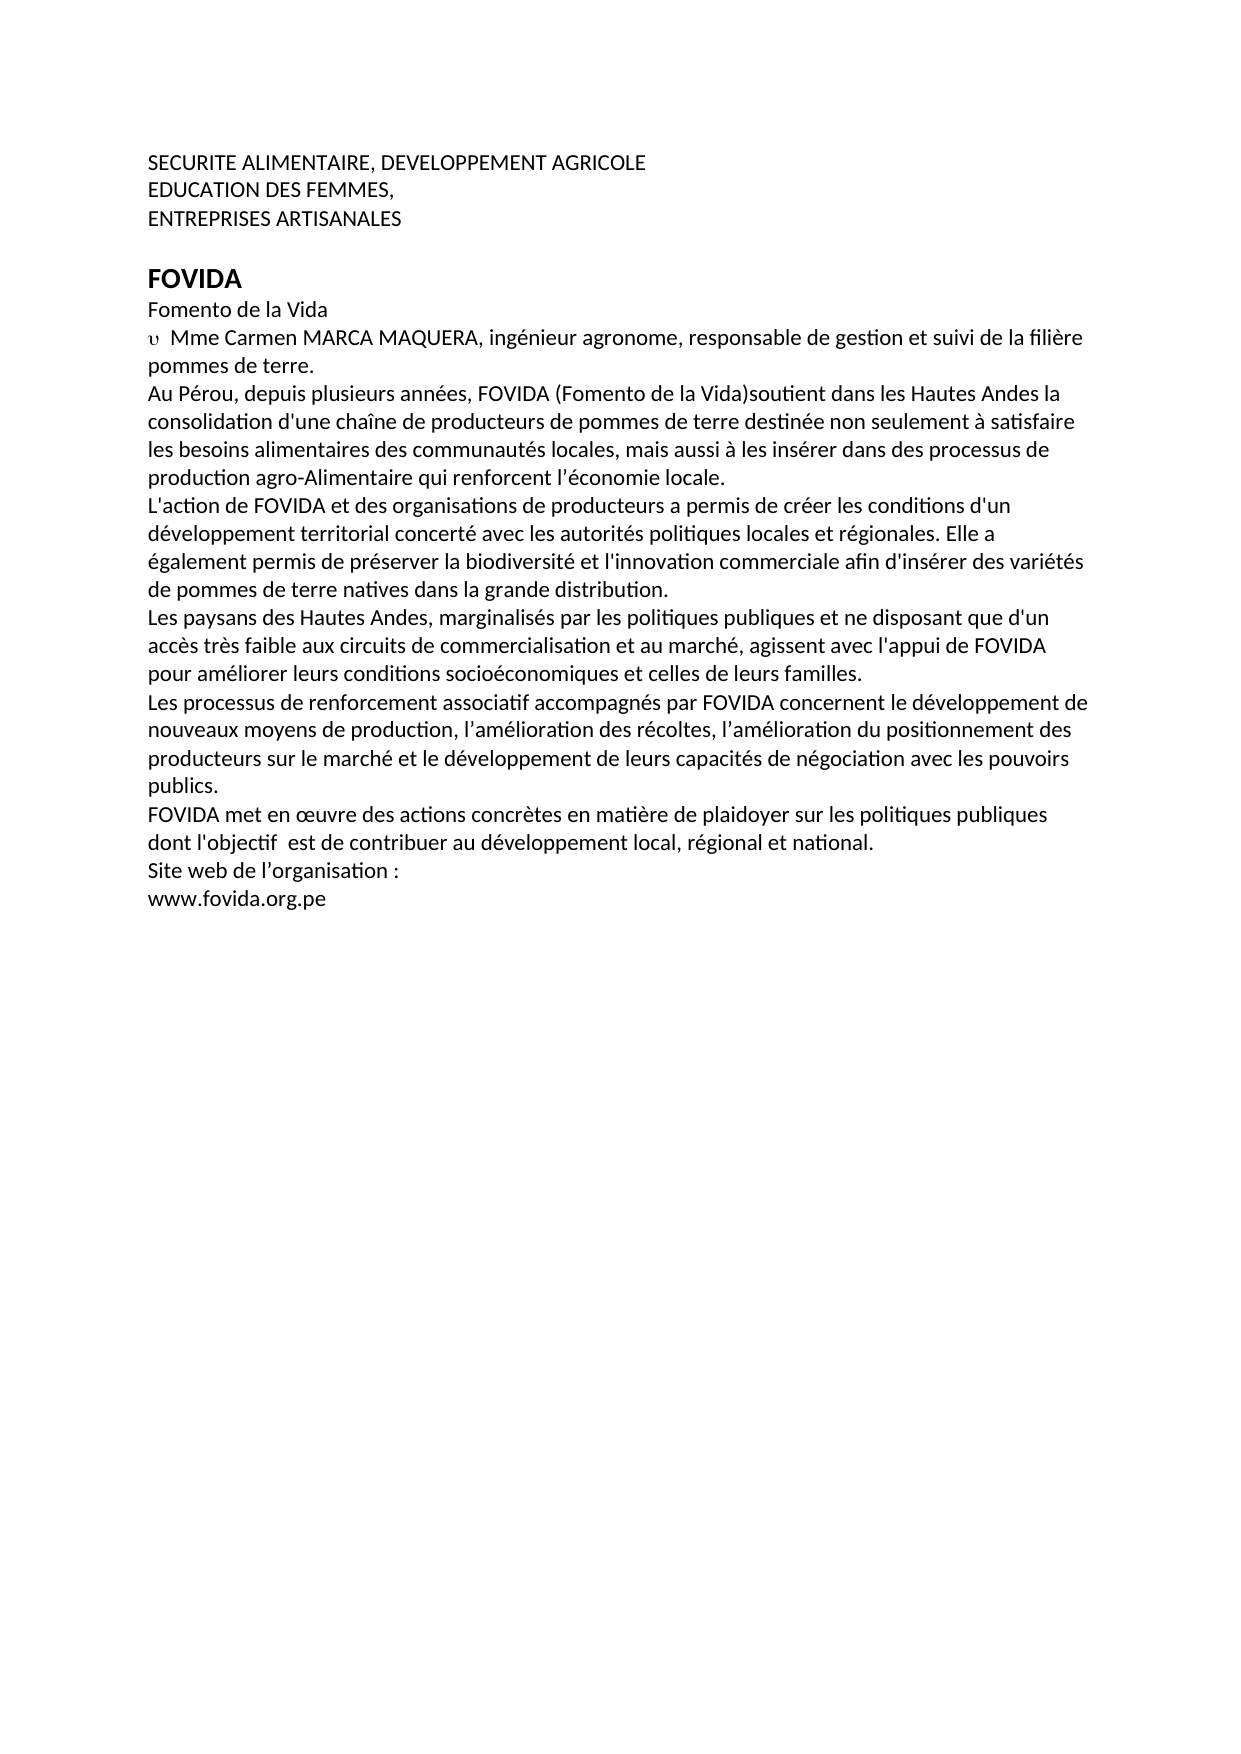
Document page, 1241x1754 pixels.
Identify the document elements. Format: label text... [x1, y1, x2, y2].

text ENTREPRISES ARTISANALES [148, 204, 1093, 232]
text Les processus de renforcement associatif accompagnés par FOVIDA concernent le développement de nouveaux moyens de production, l’amélioration des récoltes, l’amélioration du positionnement des producteurs sur le marché et le développement de leurs capacités de négociation avec les pouvoirs publics. [148, 688, 1093, 800]
text Mme Carmen MARCA MAQUERA, ingénieur agronome, responsable de gestion et suivi de la filière pommes de terre. [148, 323, 1093, 379]
text Au Pérou, depuis plusieurs années, FOVIDA (Fomento de la Vida)soutient dans les Hautes Andes la consolidation d'une chaîne de producteurs de pommes de terre destinée non seulement à satisfaire les besoins alimentaires des communautés locales, mais aussi à les insérer dans des processus de production agro-Alimentaire qui renforcent l’économie locale. [148, 379, 1093, 491]
text SECURITE ALIMENTAIRE, DEVELOPPEMENT AGRICOLE [148, 148, 1093, 176]
text FOVIDA [148, 260, 1093, 295]
text www.fovida.org.pe [148, 884, 1093, 912]
text FOVIDA met en œuvre des actions concrètes en matière de plaidoyer sur les politiques publiques dont l'objectif est de contribuer au développement local, régional et national. [148, 800, 1093, 856]
text Site web de l’organisation : [148, 856, 1093, 884]
text EDUCATION DES FEMMES, [148, 176, 1093, 204]
text L'action de FOVIDA et des organisations de producteurs a permis de créer les conditions d'un développement territorial concerté avec les autorités politiques locales et régionales. Elle a également permis de préserver la biodiversité et l'innovation commerciale afin d'insérer des variétés de pommes de terre natives dans la grande distribution. [148, 491, 1093, 603]
text Fomento de la Vida [148, 295, 1093, 323]
text Les paysans des Hautes Andes, marginalisés par les politiques publiques et ne disposant que d'un accès très faible aux circuits de commercialisation et au marché, agissent avec l'appui de FOVIDA pour améliorer leurs conditions socioéconomiques et celles de leurs familles. [148, 603, 1093, 688]
